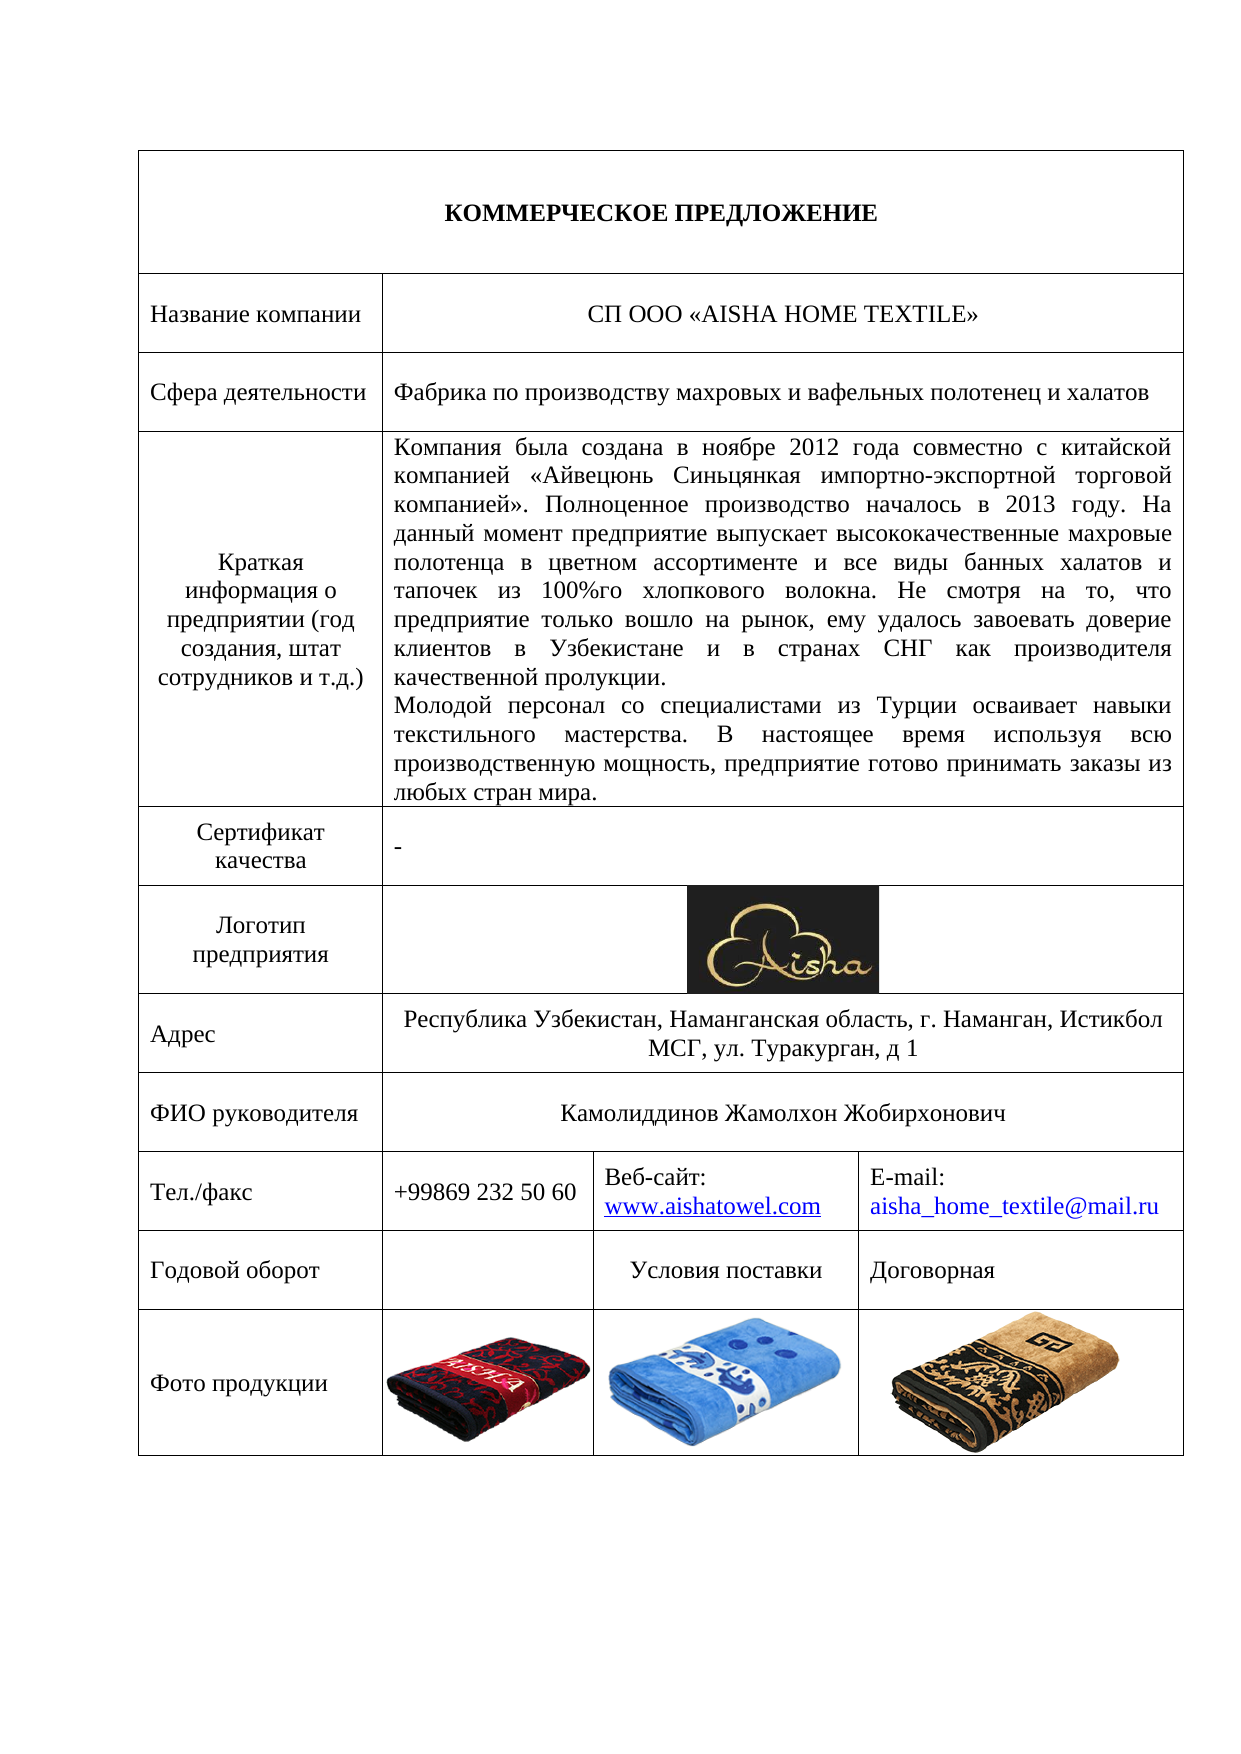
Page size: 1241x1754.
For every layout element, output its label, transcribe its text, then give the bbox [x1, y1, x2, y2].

table_cell [859, 1310, 1183, 1454]
table_cell [848, 1310, 858, 1454]
picture [687, 885, 880, 994]
table_cell Название компании [139, 274, 382, 352]
picture [604, 1309, 848, 1455]
table_cell [383, 886, 394, 993]
table_cell Сфера деятельности [139, 353, 382, 431]
table_cell [383, 1310, 593, 1454]
table_cell СП ООО «AISHA HOME TEXTILE» [383, 274, 1183, 352]
table_cell +99869 232 50 60 [383, 1152, 593, 1230]
table_cell Логотип предприятия [139, 886, 382, 993]
table_cell Фабрика по производству махровых и вафельных полотенец и халатов [383, 353, 1183, 431]
table_cell Камолиддинов Жамолхон Жобирхонович [383, 1073, 1183, 1151]
table_cell [383, 1231, 593, 1309]
table_cell Договорная [859, 1231, 1183, 1309]
table_cell Адрес [139, 994, 382, 1072]
table_cell ФИО руководителя [139, 1073, 382, 1151]
table_cell E-mail: aisha_home_textile@mail.ru [859, 1152, 1183, 1230]
table_cell Годовой оборот [139, 1231, 382, 1309]
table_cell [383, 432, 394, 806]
table_cell Веб-сайт: www.aishatowel.com [594, 1152, 858, 1230]
table_cell Условия поставки [594, 1231, 858, 1309]
table_cell Сертификат качества [139, 807, 382, 884]
table_cell Республика Узбекистан, Наманганская область, г. Наманган, Истикбол МСГ, ул. Туракурган, д 1 [383, 994, 1183, 1072]
table_cell Тел./факс [139, 1152, 382, 1230]
table_cell [594, 1310, 604, 1454]
table_cell Краткая информация о предприятии (год создания, штат сотрудников и т.д.) [139, 432, 382, 806]
table_header КОММЕРЧЕСКОЕ ПРЕДЛОЖЕНИЕ [139, 151, 1183, 273]
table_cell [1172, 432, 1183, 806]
table_cell [1172, 886, 1183, 993]
table_cell - [383, 807, 1183, 884]
table_cell Фото продукции [139, 1310, 382, 1454]
